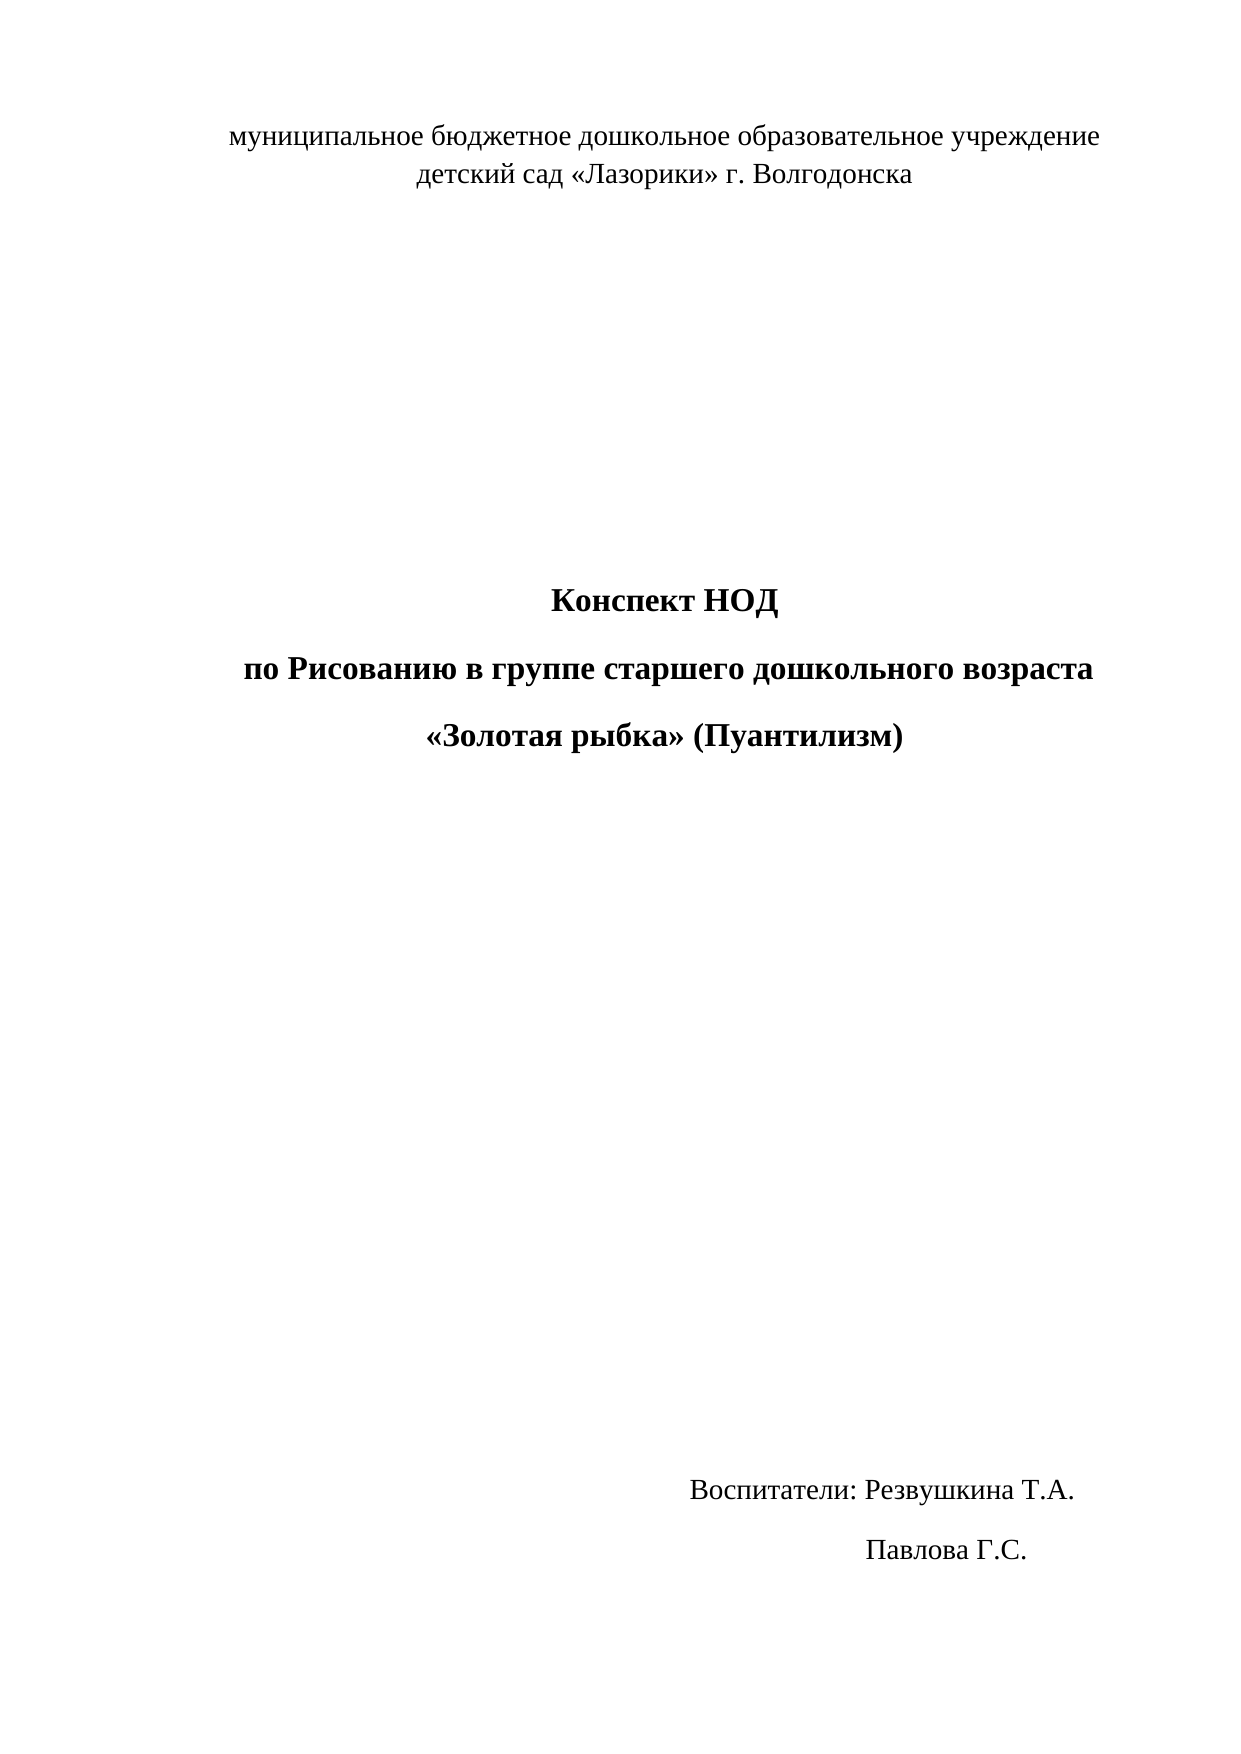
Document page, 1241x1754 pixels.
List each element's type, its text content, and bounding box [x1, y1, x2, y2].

text Конспект НОД [177, 581, 1152, 619]
text Воспитатели: Резвушкина Т.А. [177, 1472, 1152, 1506]
text муниципальное бюджетное дошкольное образовательное учреждение детский сад «Лазорики» г. Волгодонска [177, 118, 1152, 190]
text Павлова Г.С. [177, 1532, 1152, 1565]
text по Рисованию в группе старшего дошкольного возраста [177, 648, 1152, 686]
text «Золотая рыбка» (Пуантилизм) [177, 716, 1152, 754]
